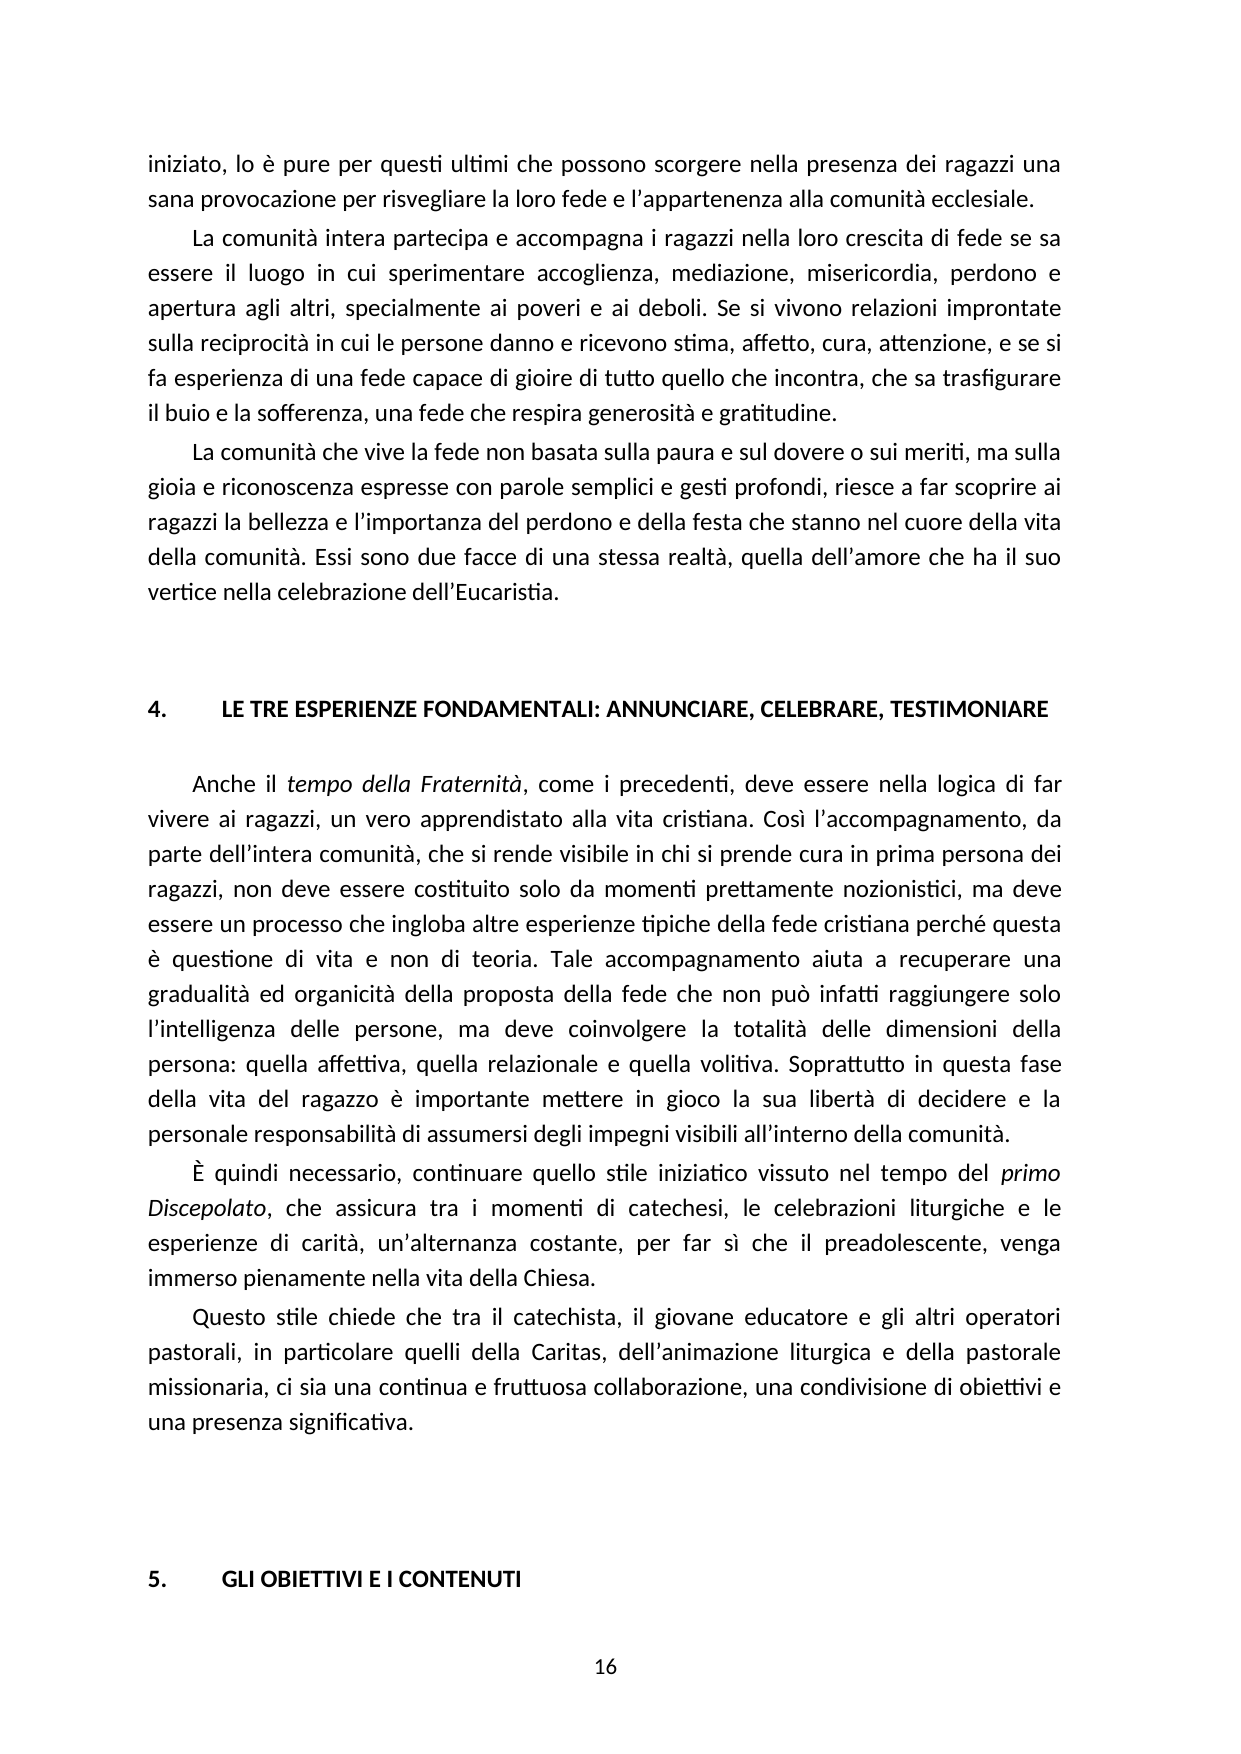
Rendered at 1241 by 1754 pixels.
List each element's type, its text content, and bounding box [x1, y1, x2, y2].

text Anche il tempo della Fraternità, come i precedenti, deve essere nella logica di far vivere ai ragazzi, un vero apprendistato alla vita cristiana. Così l’accompagnamento, da parte dell’intera comunità, che si rende visibile in chi si prende cura in prima persona dei ragazzi, non deve essere costituito solo da momenti prettamente nozionistici, ma deve essere un processo che ingloba altre esperienze tipiche della fede cristiana perché questa è questione di vita e non di teoria. Tale accompagnamento aiuta a recuperare una gradualità ed organicità della proposta della fede che non può infatti raggiungere solo l’intelligenza delle persone, ma deve coinvolgere la totalità delle dimensioni della persona: quella affettiva, quella relazionale e quella volitiva. Soprattutto in questa fase della vita del ragazzo è importante mettere in gioco la sua libertà di decidere e la personale responsabilità di assumersi degli impegni visibili all’interno della comunità. [148, 768, 1063, 1148]
text Questo stile chiede che tra il catechista, il giovane educatore e gli altri operatori pastorali, in particolare quelli della Caritas, dell’animazione liturgica e della pastorale missionaria, ci sia una continua e fruttuosa collaborazione, una condivisione di obiettivi e una presenza significativa. [148, 1301, 1063, 1437]
text È quindi necessario, continuare quello stile iniziatico vissuto nel tempo del primo Discepolato, che assicura tra i momenti di catechesi, le celebrazioni liturgiche e le esperienze di carità, un’alternanza costante, per far sì che il preadolescente, venga immerso pienamente nella vita della Chiesa. [148, 1157, 1063, 1292]
text La comunità che vive la fede non basata sulla paura e sul dovere o sui meriti, ma sulla gioia e riconoscenza espresse con parole semplici e gesti profondi, riesce a far scoprire ai ragazzi la bellezza e l’importanza del perdono e della festa che stanno nel cuore della vita della comunità. Essi sono due facce di una stessa realtà, quella dell’amore che ha il suo vertice nella celebrazione dell’Eucaristia. [148, 436, 1063, 607]
text La comunità intera partecipa e accompagna i ragazzi nella loro crescita di fede se sa essere il luogo in cui sperimentare accoglienza, mediazione, misericordia, perdono e apertura agli altri, specialmente ai poveri e ai deboli. Se si vivono relazioni improntate sulla reciprocità in cui le persone danno e ricevono stima, affetto, cura, attenzione, e se si fa esperienza di una fede capace di gioire di tutto quello che incontra, che sa trasfigurare il buio e la sofferenza, una fede che respira generosità e gratitudine. [148, 222, 1063, 427]
list GLI OBIETTIVI E I CONTENUTI [148, 1563, 1063, 1593]
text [148, 148, 1063, 213]
list LE TRE ESPERIENZE FONDAMENTALI: ANNUNCIARE, CELEBRARE, TESTIMONIARE [148, 693, 1063, 724]
